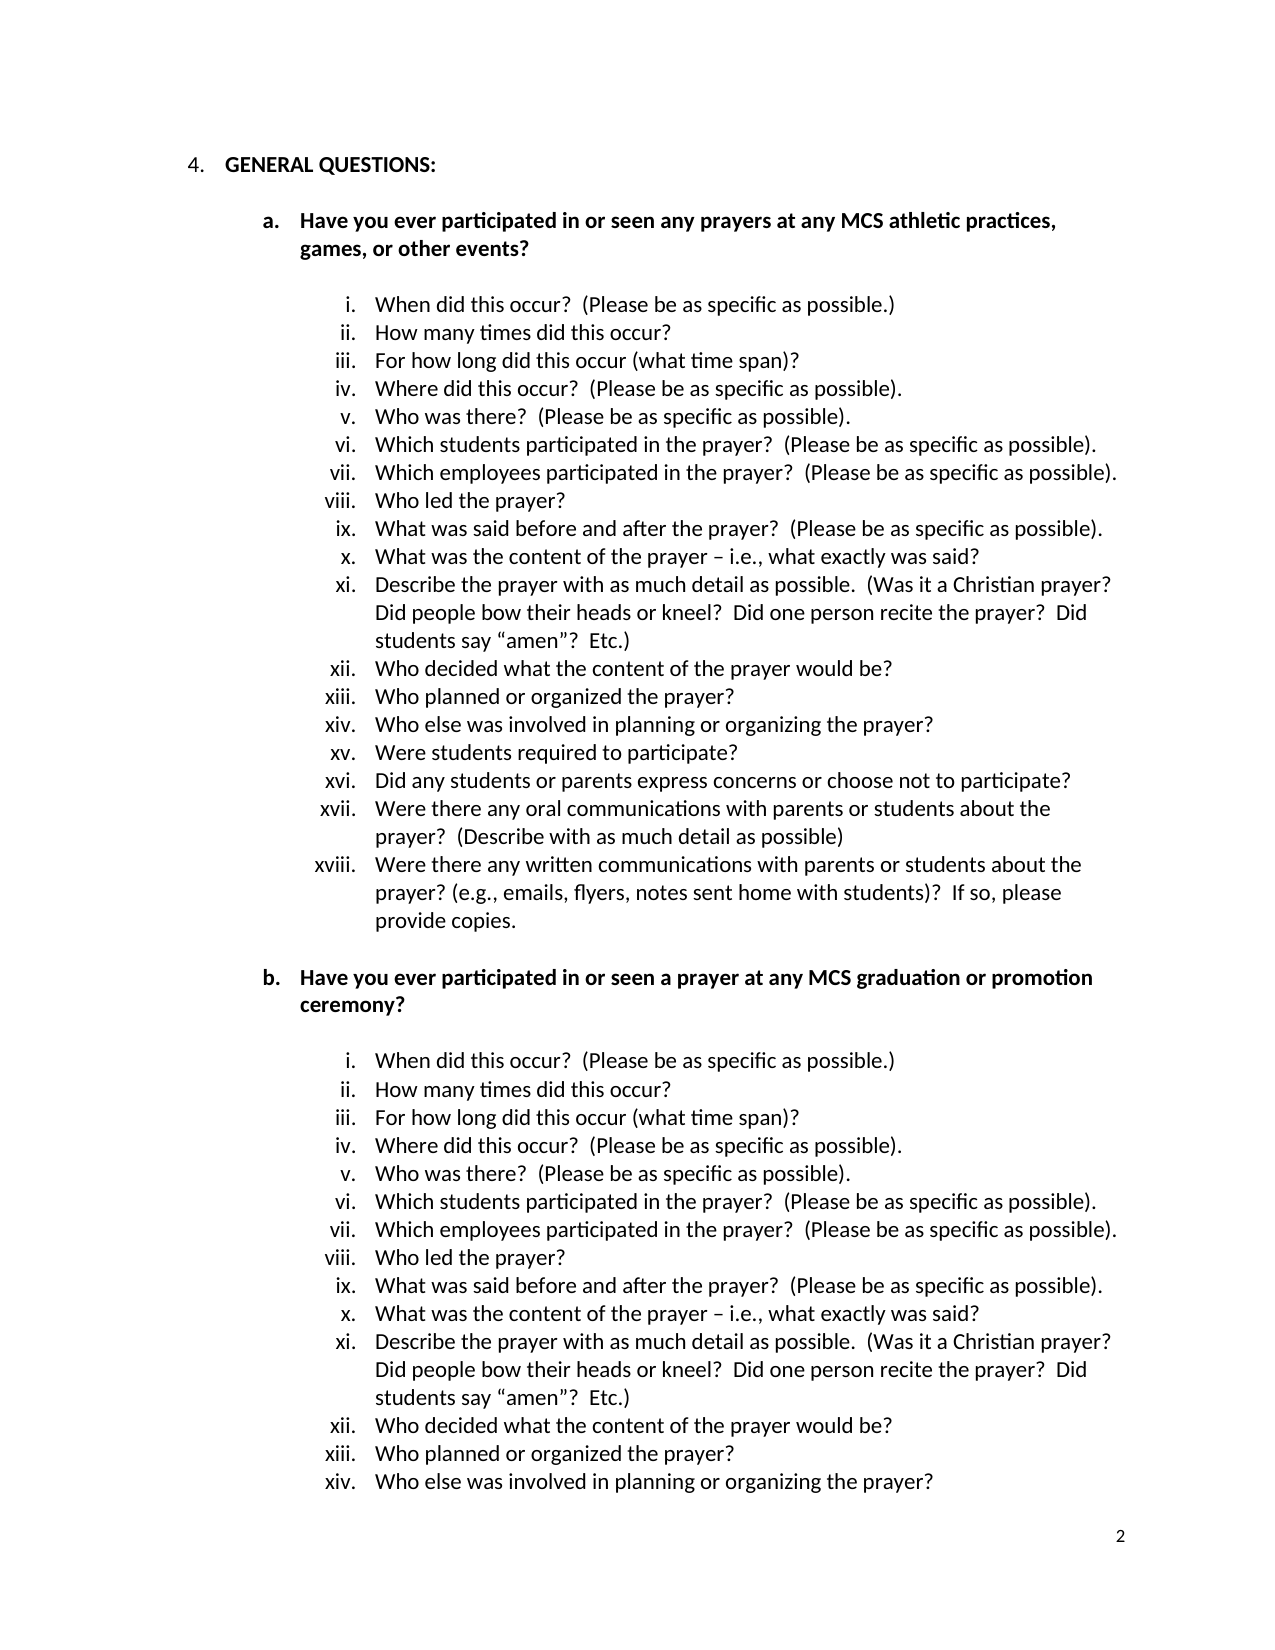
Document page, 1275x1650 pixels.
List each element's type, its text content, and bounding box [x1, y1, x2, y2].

list What was the content of the prayer – i.e., what exactly was said? [356, 542, 1125, 570]
list For how long did this occur (what time span)? [356, 1103, 1125, 1131]
list What was the content of the prayer – i.e., what exactly was said? [356, 1299, 1125, 1327]
list Who was there? (Please be as specific as possible). [356, 402, 1125, 430]
list Have you ever participated in or seen a prayer at any MCS graduation or promotion ceremony? [262, 963, 1125, 1019]
list How many times did this occur? [356, 1075, 1125, 1103]
list Who planned or organized the prayer? [356, 682, 1125, 710]
list For how long did this occur (what time span)? [356, 346, 1125, 374]
list How many times did this occur? [356, 318, 1125, 346]
list When did this occur? (Please be as specific as possible.) [356, 1047, 1125, 1075]
list When did this occur? (Please be as specific as possible.) [356, 290, 1125, 318]
list Who decided what the content of the prayer would be? [356, 654, 1125, 682]
list Where did this occur? (Please be as specific as possible). [356, 374, 1125, 402]
list Who else was involved in planning or organizing the prayer? [356, 710, 1125, 738]
list Did any students or parents express concerns or choose not to participate? [356, 766, 1125, 794]
list Which students participated in the prayer? (Please be as specific as possible). [356, 430, 1125, 458]
list Which employees participated in the prayer? (Please be as specific as possible). [356, 458, 1125, 486]
list Where did this occur? (Please be as specific as possible). [356, 1131, 1125, 1159]
list Who decided what the content of the prayer would be? [356, 1411, 1125, 1439]
list Have you ever participated in or seen any prayers at any MCS athletic practices, games, or other events? [262, 206, 1125, 262]
list Who was there? (Please be as specific as possible). [356, 1159, 1125, 1187]
list Who else was involved in planning or organizing the prayer? [356, 1467, 1125, 1495]
list Who planned or organized the prayer? [356, 1439, 1125, 1467]
list Describe the prayer with as much detail as possible. (Was it a Christian prayer? Did people bow their heads or kneel? Did one person recite the prayer? Did students say “amen”? Etc.) [356, 570, 1125, 654]
list What was said before and after the prayer? (Please be as specific as possible). [356, 514, 1125, 542]
list Were there any written communications with parents or students about the prayer? (e.g., emails, flyers, notes sent home with students)? If so, please provide copies. [356, 851, 1125, 934]
list Who led the prayer? [356, 1243, 1125, 1271]
list Were there any oral communications with parents or students about the prayer? (Describe with as much detail as possible) [356, 794, 1125, 851]
list What was said before and after the prayer? (Please be as specific as possible). [356, 1271, 1125, 1299]
list Which students participated in the prayer? (Please be as specific as possible). [356, 1187, 1125, 1215]
list Were students required to participate? [356, 738, 1125, 766]
list GENERAL QUESTIONS: [187, 150, 1125, 178]
list Who led the prayer? [356, 486, 1125, 514]
list Describe the prayer with as much detail as possible. (Was it a Christian prayer? Did people bow their heads or kneel? Did one person recite the prayer? Did students say “amen”? Etc.) [356, 1327, 1125, 1411]
list Which employees participated in the prayer? (Please be as specific as possible). [356, 1215, 1125, 1243]
